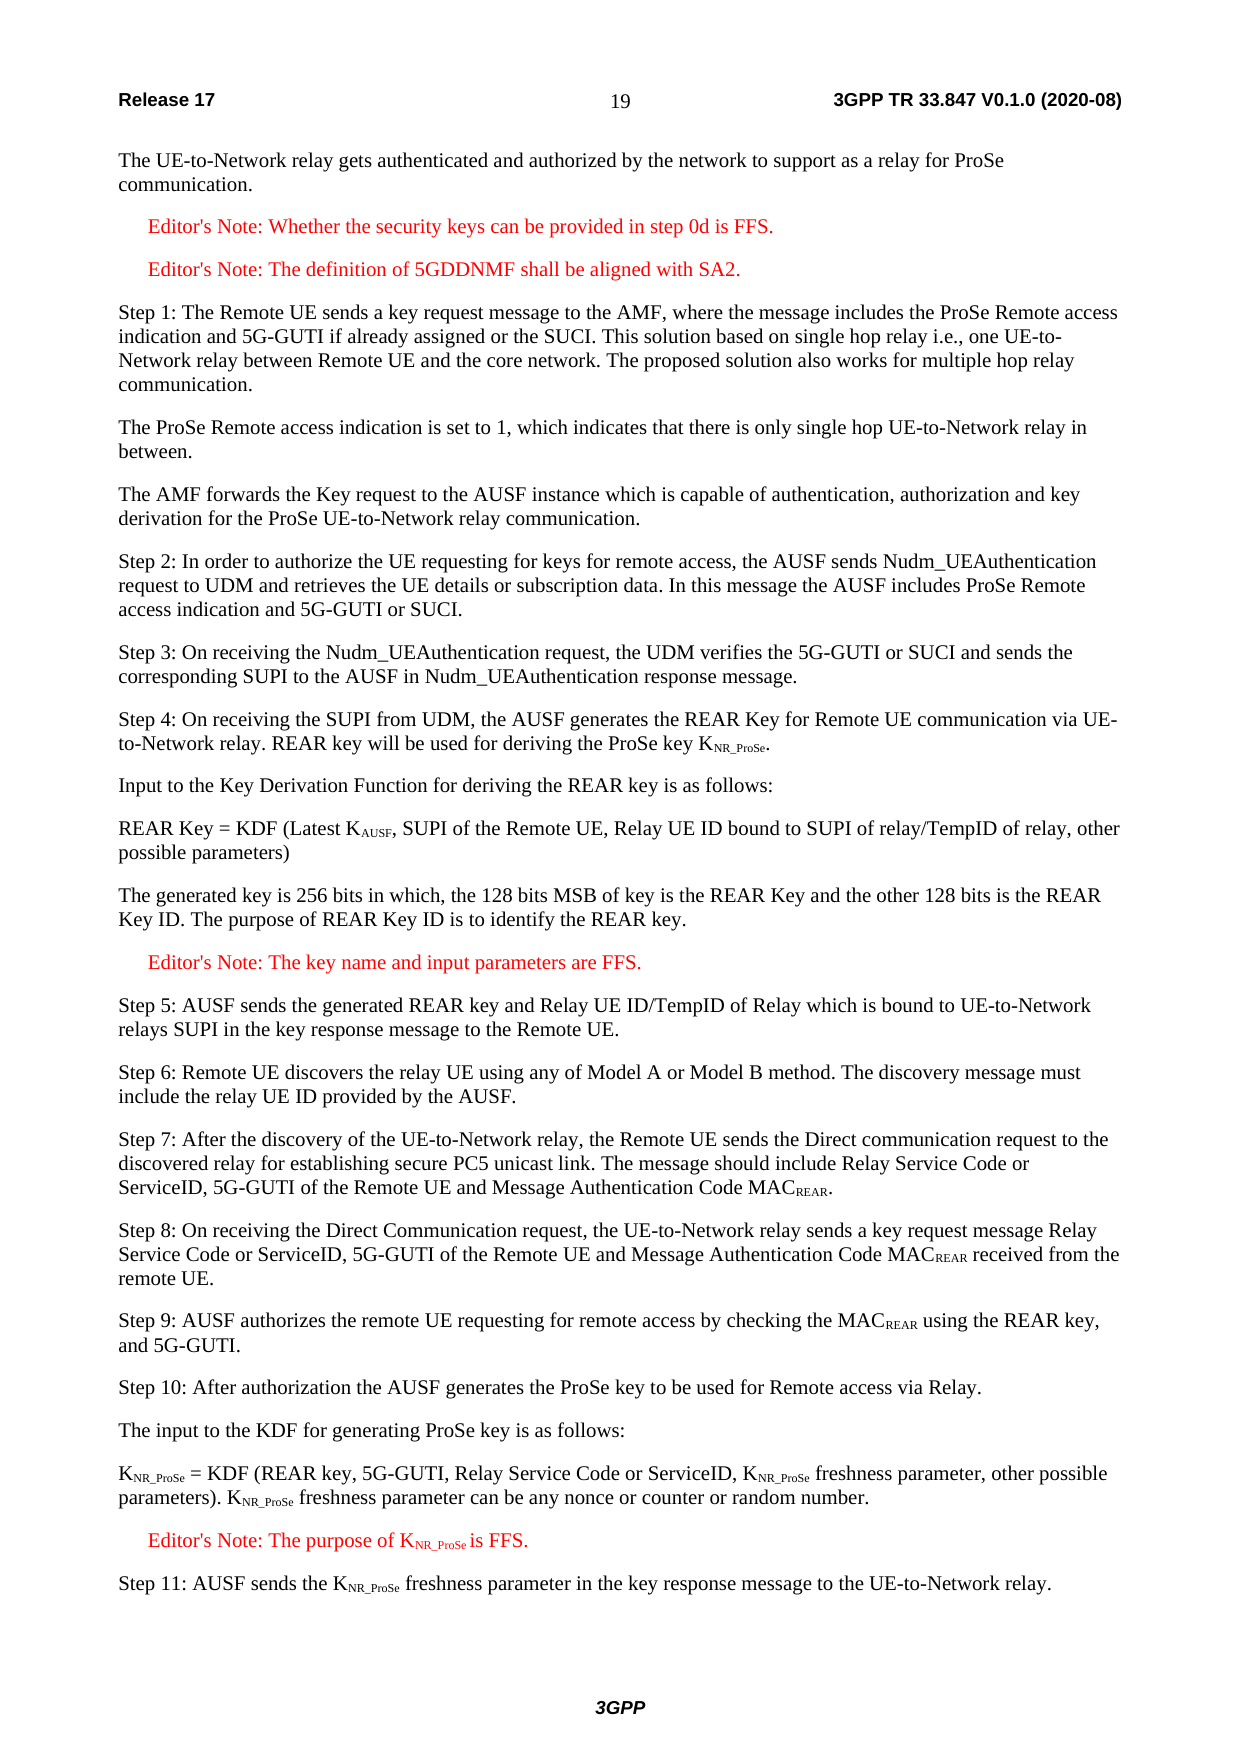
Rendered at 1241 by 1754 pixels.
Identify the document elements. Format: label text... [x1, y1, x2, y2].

text Step 7: After the discovery of the UE-to-Network relay, the Remote UE sends the Direct communication request to the discovered relay for establishing secure PC5 unicast link. The message should include Relay Service Code or ServiceID, 5G-GUTI of the Remote UE and Message Authentication Code MACREAR. [118, 1127, 1122, 1199]
text The input to the KDF for generating ProSe key is as follows: [118, 1418, 1122, 1442]
text Editor's Note: The key name and input parameters are FFS. [148, 950, 1122, 974]
text Step 11: AUSF sends the KNR_ProSe freshness parameter in the key response message to the UE-to-Network relay. [118, 1571, 1122, 1595]
text Step 10: After authorization the AUSF generates the ProSe key to be used for Remote access via Relay. [118, 1375, 1122, 1399]
text The ProSe Remote access indication is set to 1, which indicates that there is only single hop UE-to-Network relay in between. [118, 415, 1122, 463]
text Editor's Note: Whether the security keys can be provided in step 0d is FFS. [148, 214, 1122, 238]
text Step 8: On receiving the Direct Communication request, the UE-to-Network relay sends a key request message Relay Service Code or ServiceID, 5G-GUTI of the Remote UE and Message Authentication Code MACREAR received from the remote UE. [118, 1217, 1122, 1290]
text Editor's Note: The definition of 5GDDNMF shall be aligned with SA2. [148, 257, 1122, 281]
text Editor's Note: The purpose of KNR_ProSe is FFS. [148, 1528, 1122, 1552]
text Step 9: AUSF authorizes the remote UE requesting for remote access by checking the MACREAR using the REAR key, and 5G-GUTI. [118, 1308, 1122, 1357]
text Step 2: In order to authorize the UE requesting for keys for remote access, the AUSF sends Nudm_UEAuthentication request to UDM and retrieves the UE details or subscription data. In this message the AUSF includes ProSe Remote access indication and 5G-GUTI or SUCI. [118, 549, 1122, 621]
text Step 4: On receiving the SUPI from UDM, the AUSF generates the REAR Key for Remote UE communication via UE-to-Network relay. REAR key will be used for deriving the ProSe key KNR_ProSe. [118, 707, 1122, 755]
text Step 6: Remote UE discovers the relay UE using any of Model A or Model B method. The discovery message must include the relay UE ID provided by the AUSF. [118, 1060, 1122, 1108]
text Input to the Key Derivation Function for deriving the REAR key is as follows: [118, 773, 1122, 797]
text The UE-to-Network relay gets authenticated and authorized by the network to support as a relay for ProSe communication. [118, 147, 1122, 196]
text The AMF forwards the Key request to the AUSF instance which is capable of authentication, authorization and key derivation for the ProSe UE-to-Network relay communication. [118, 482, 1122, 530]
text Step 3: On receiving the Nudm_UEAuthentication request, the UDM verifies the 5G-GUTI or SUCI and sends the corresponding SUPI to the AUSF in Nudm_UEAuthentication response message. [118, 640, 1122, 688]
text REAR Key = KDF (Latest KAUSF, SUPI of the Remote UE, Relay UE ID bound to SUPI of relay/TempID of relay, other possible parameters) [118, 816, 1122, 864]
text The generated key is 256 bits in which, the 128 bits MSB of key is the REAR Key and the other 128 bits is the REAR Key ID. The purpose of REAR Key ID is to identify the REAR key. [118, 883, 1122, 931]
text Step 5: AUSF sends the generated REAR key and Relay UE ID/TempID of Relay which is bound to UE-to-Network relays SUPI in the key response message to the Remote UE. [118, 993, 1122, 1041]
text KNR_ProSe = KDF (REAR key, 5G-GUTI, Relay Service Code or ServiceID, KNR_ProSe freshness parameter, other possible parameters). KNR_ProSe freshness parameter can be any nonce or counter or random number. [118, 1461, 1122, 1509]
text Step 1: The Remote UE sends a key request message to the AMF, where the message includes the ProSe Remote access indication and 5G-GUTI if already assigned or the SUCI. This solution based on single hop relay i.e., one UE-to-Network relay between Remote UE and the core network. The proposed solution also works for multiple hop relay communication. [118, 300, 1122, 396]
